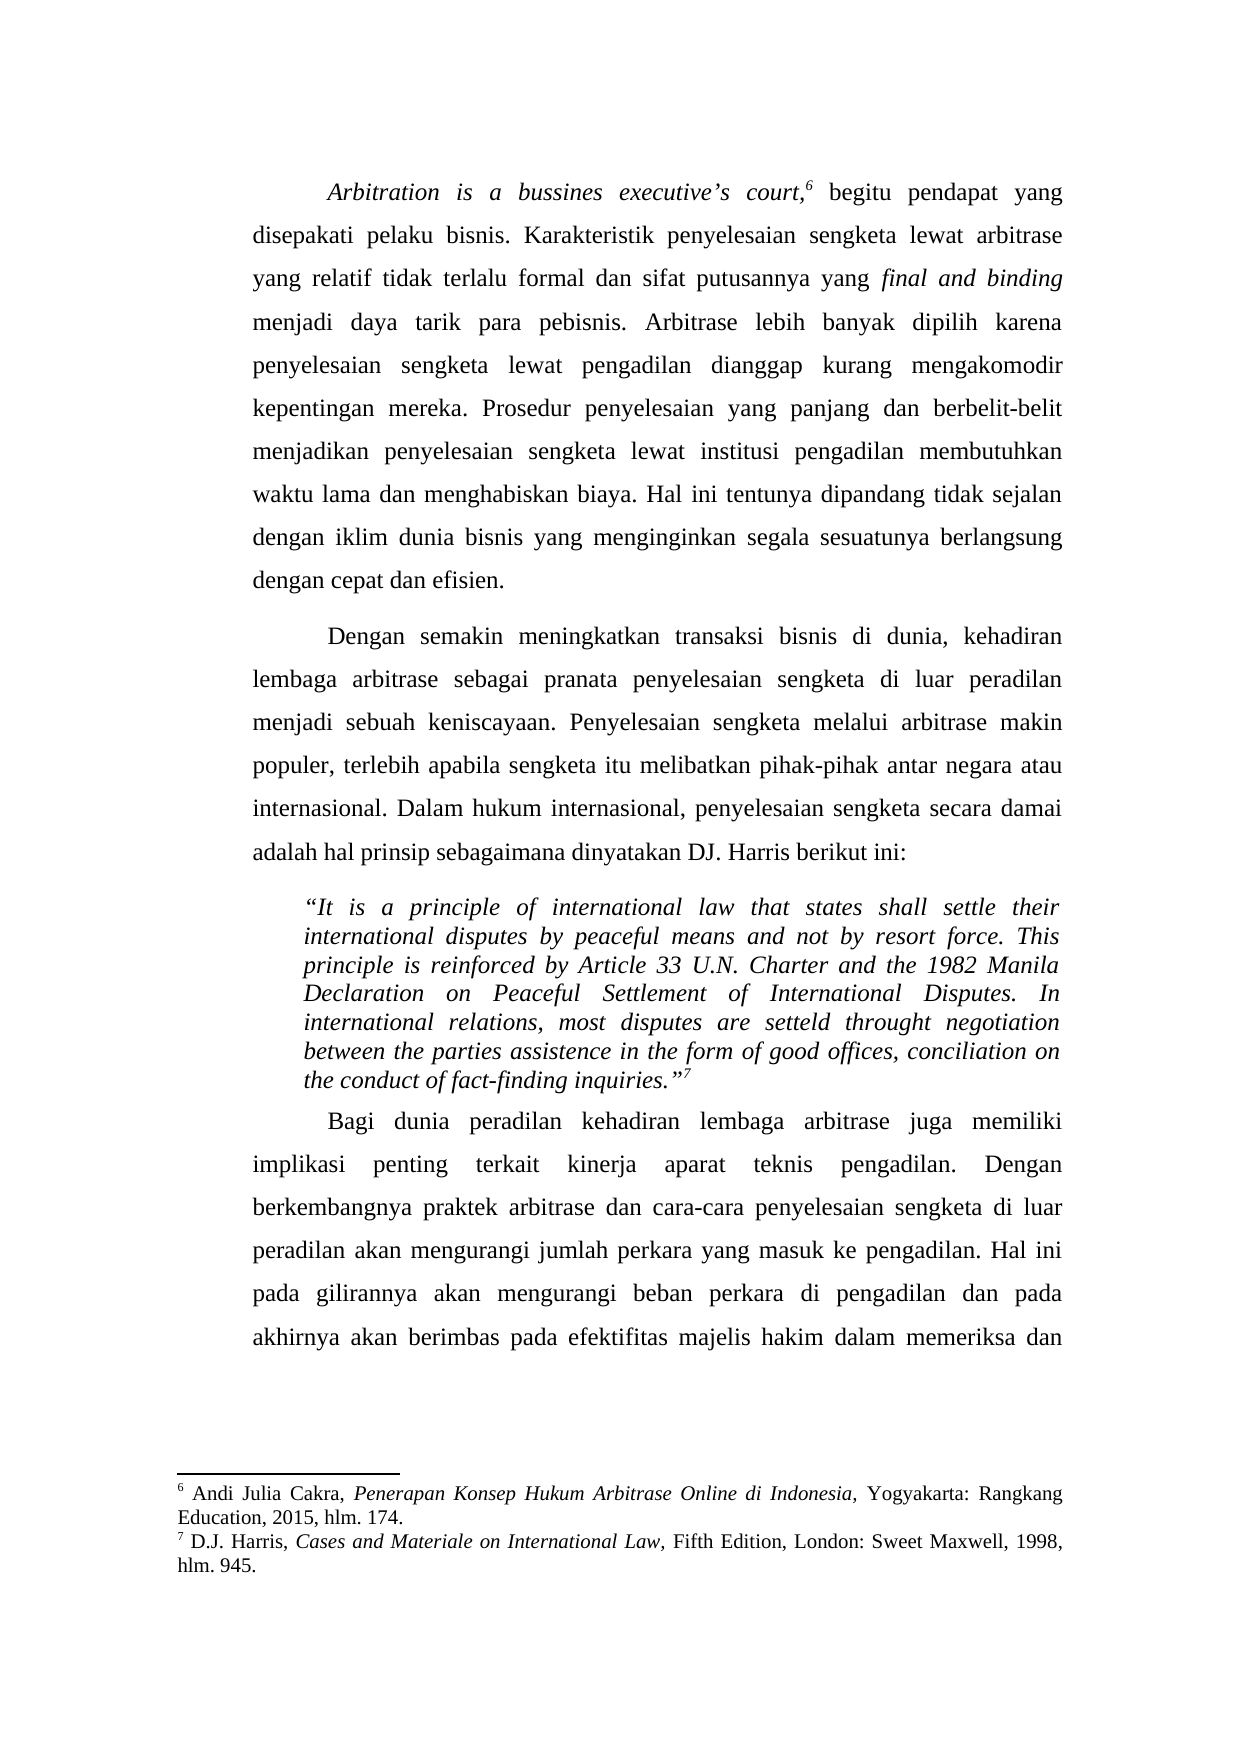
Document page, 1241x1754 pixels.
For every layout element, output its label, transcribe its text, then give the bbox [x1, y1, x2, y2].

text “It is a principle of international law that states shall settle their international disputes by peaceful means and not by resort force. This principle is reinforced by Article 33 U.N. Charter and the 1982 Manila Declaration on Peaceful Settlement of International Disputes. In international relations, most disputes are setteld throught negotiation between the parties assistence in the form of good offices, conciliation on the conduct of fact-finding inquiries.” [303, 892, 1063, 1093]
text Dengan semakin meningkatkan transaksi bisnis di dunia, kehadiran lembaga arbitrase sebagai pranata penyelesaian sengketa di luar peradilan menjadi sebuah keniscayaan. Penyelesaian sengketa melalui arbitrase makin populer, terlebih apabila sengketa itu melibatkan pihak-pihak antar negara atau internasional. Dalam hukum internasional, penyelesaian sengketa secara damai adalah hal prinsip sebagaimana dinyatakan DJ. Harris berikut ini: [252, 621, 1063, 865]
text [252, 1106, 1063, 1350]
text Arbitration is a bussines executive’s court, begitu pendapat yang disepakati pelaku bisnis. Karakteristik penyelesaian sengketa lewat arbitrase yang relatif tidak terlalu formal dan sifat putusannya yang final and binding menjadi daya tarik para pebisnis. Arbitrase lebih banyak dipilih karena penyelesaian sengketa lewat pengadilan dianggap kurang mengakomodir kepentingan mereka. Prosedur penyelesaian yang panjang dan berbelit-belit menjadikan penyelesaian sengketa lewat institusi pengadilan membutuhkan waktu lama dan menghabiskan biaya. Hal ini tentunya dipandang tidak sejalan dengan iklim dunia bisnis yang menginginkan segala sesuatunya berlangsung dengan cepat dan efisien. [252, 177, 1063, 594]
